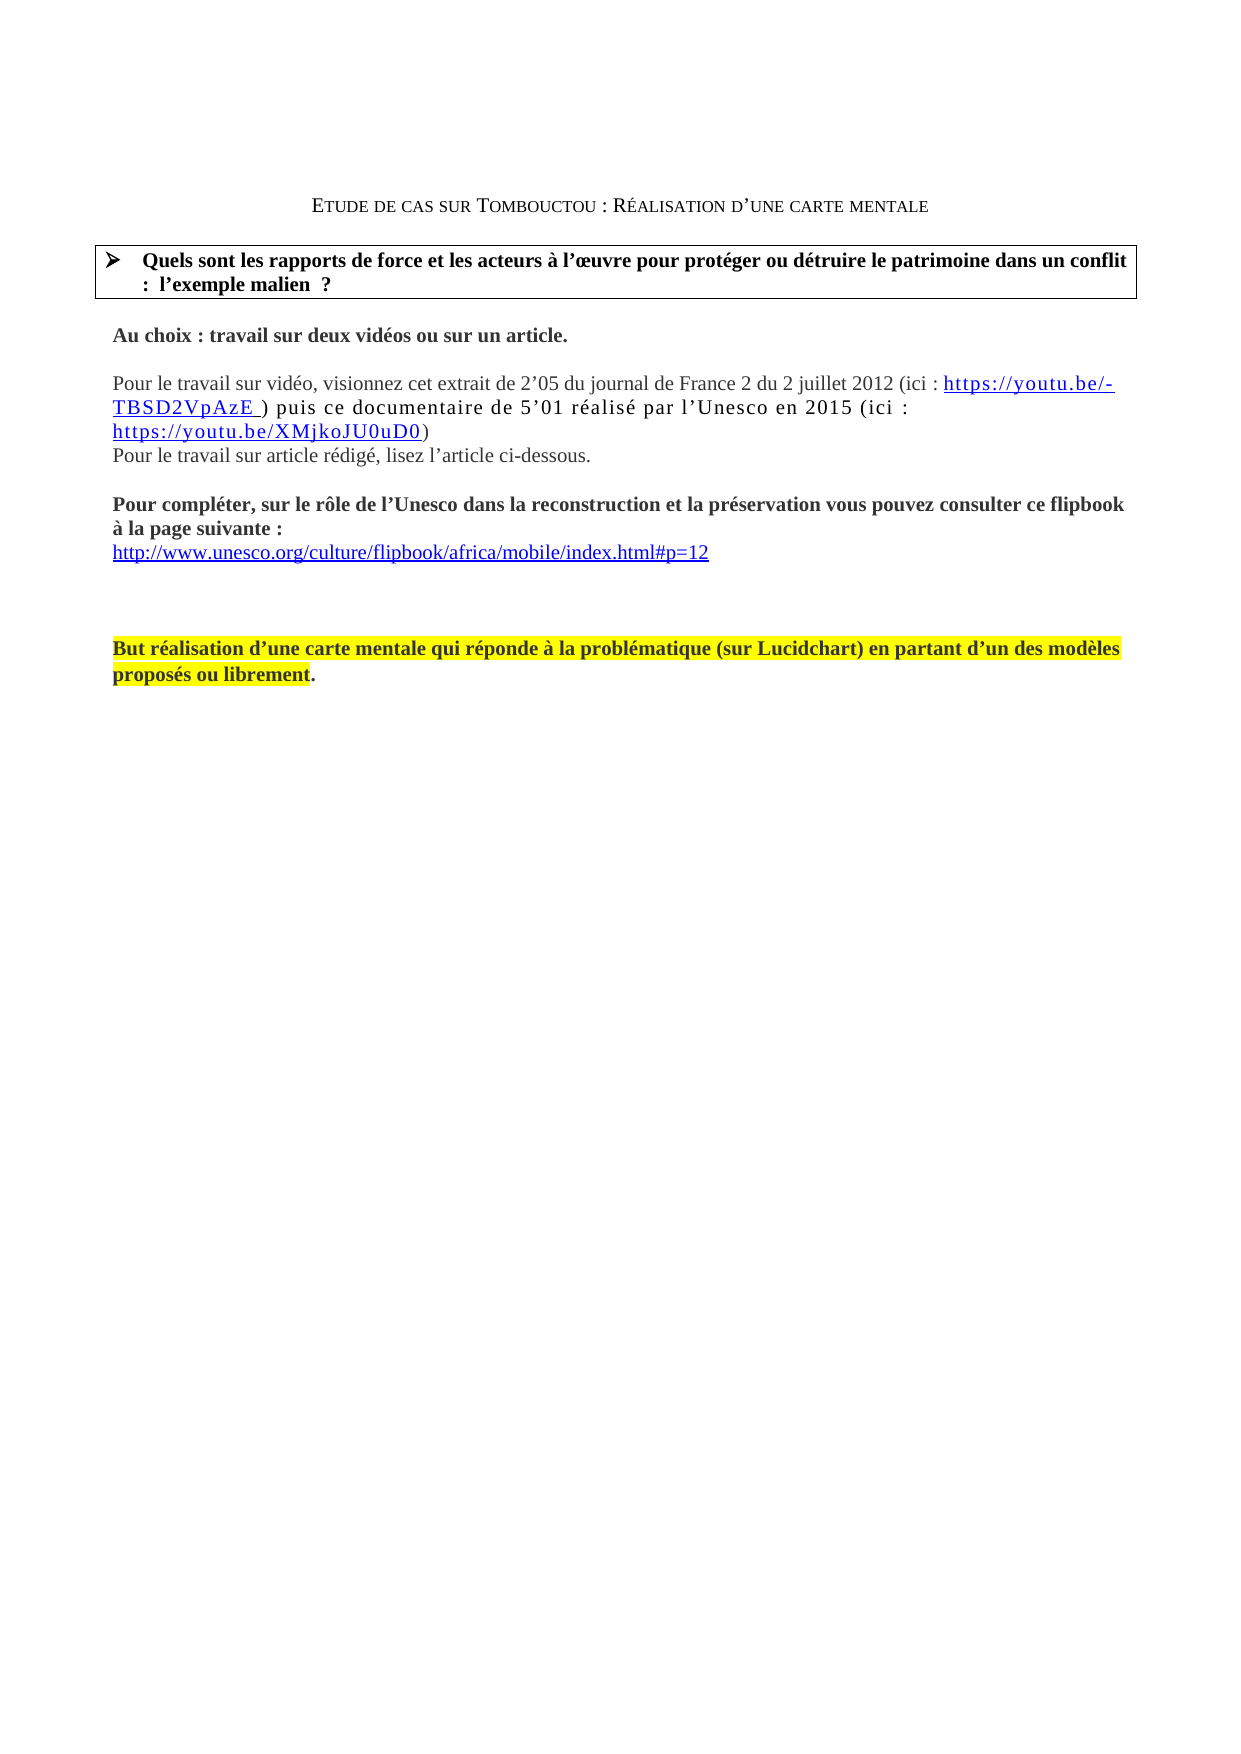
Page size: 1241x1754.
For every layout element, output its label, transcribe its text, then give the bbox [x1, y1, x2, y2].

text Pour le travail sur vidéo, visionnez cet extrait de 2’05 du journal de France 2 du 2 juillet 2012 (ici : https://youtu.be/-TBSD2VpAzE ) puis ce documentaire de 5’01 réalisé par l’Unesco en 2015 (ici : https://youtu.be/XMjkoJU0uD0) [112, 371, 1128, 443]
list Quels sont les rapports de force et les acteurs à l’œuvre pour protéger ou détruire le patrimoine dans un conflit : l’exemple malien ? [96, 246, 1136, 298]
text Etude de cas sur Tombouctou : Réalisation d’une carte mentale [112, 193, 1128, 217]
text Au choix : travail sur deux vidéos ou sur un article. [112, 323, 1128, 347]
text http://www.unesco.org/culture/flipbook/africa/mobile/index.html#p=12 [112, 540, 1128, 564]
text Pour compléter, sur le rôle de l’Unesco dans la reconstruction et la préservation vous pouvez consulter ce flipbook à la page suivante : [112, 492, 1128, 540]
text But réalisation d’une carte mentale qui réponde à la problématique (sur Lucidchart) en partant d’un des modèles proposés ou librement. [112, 636, 1128, 686]
text Pour le travail sur article rédigé, lisez l’article ci-dessous. [112, 443, 1128, 467]
